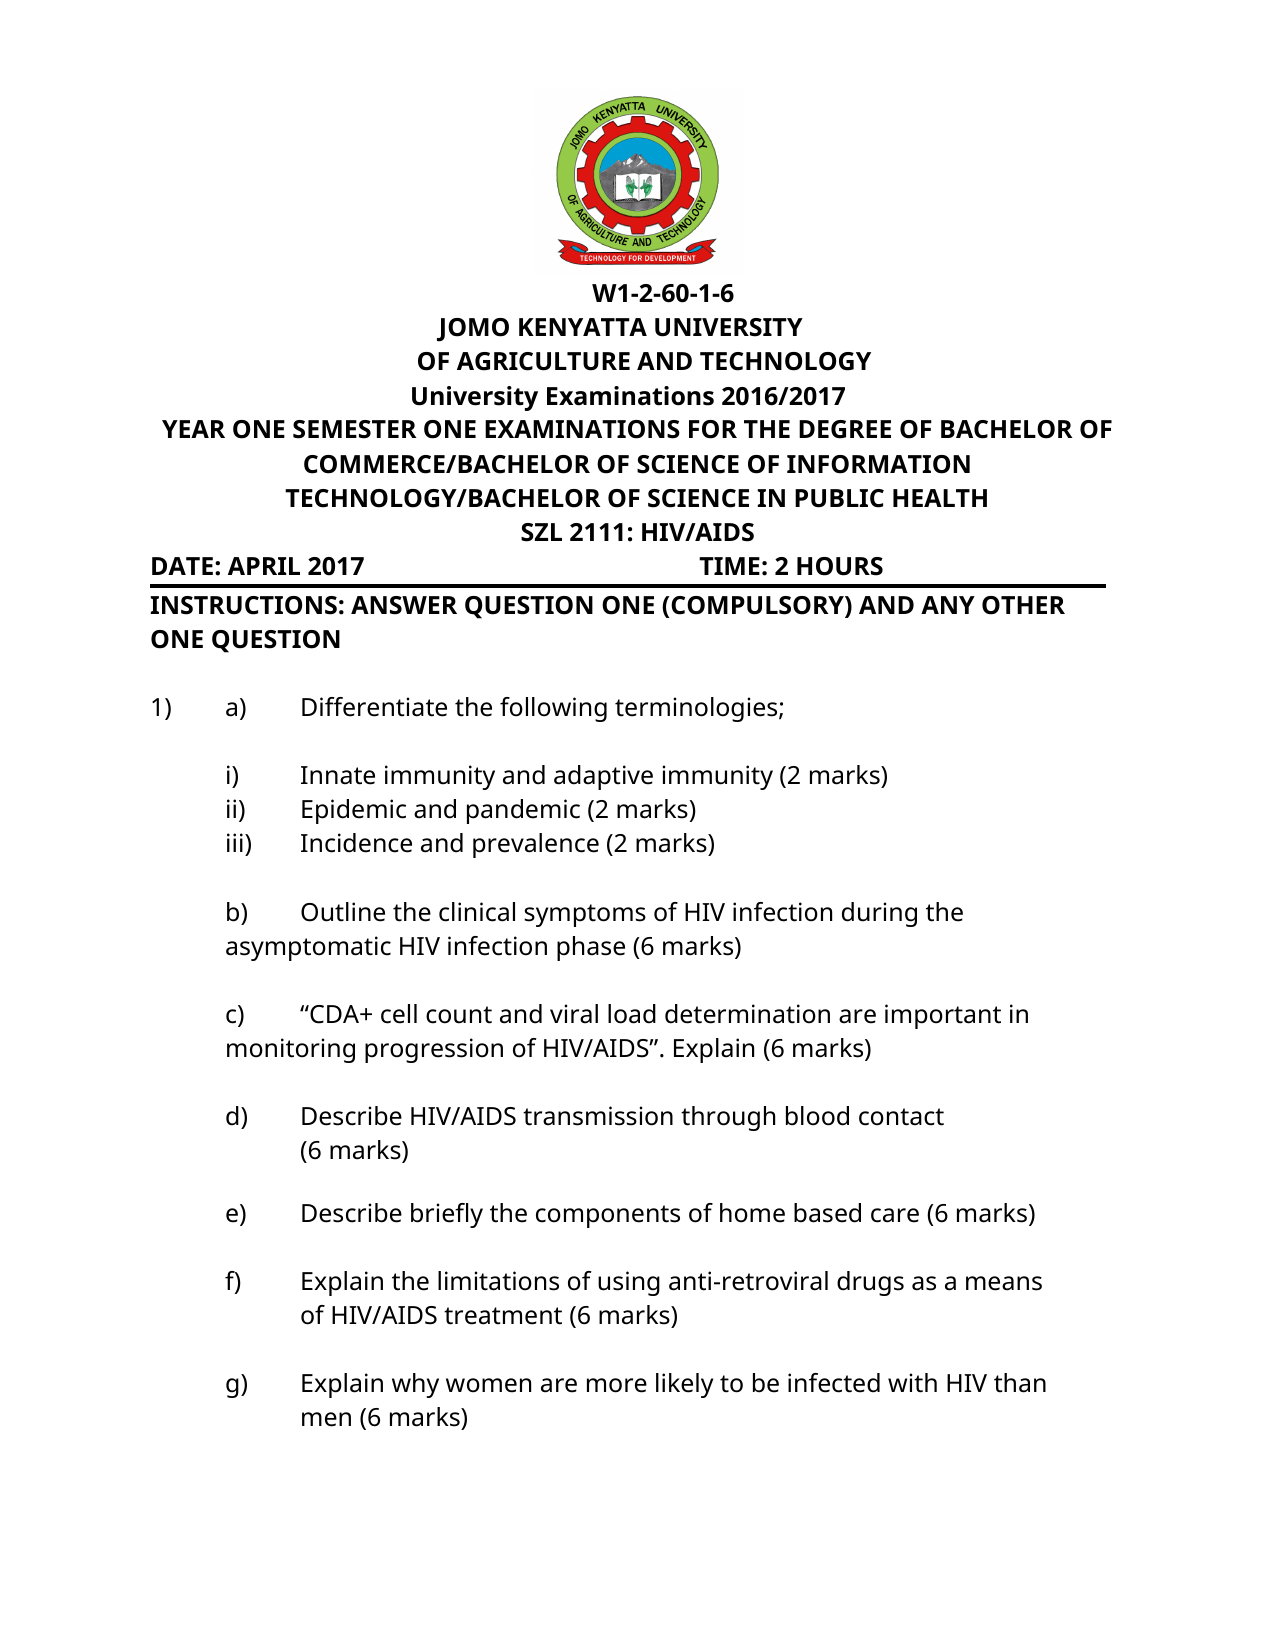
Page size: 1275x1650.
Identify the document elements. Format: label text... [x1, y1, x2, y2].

text W1-2-60-1-6 [150, 276, 1125, 310]
text YEAR ONE SEMESTER ONE EXAMINATIONS FOR THE DEGREE OF BACHELOR OF COMMERCE/BACHELOR OF SCIENCE OF INFORMATION TECHNOLOGY/BACHELOR OF SCIENCE IN PUBLIC HEALTH [150, 412, 1125, 514]
text OF AGRICULTURE AND TECHNOLOGY [150, 344, 1125, 378]
text DATE: APRIL 2017 TIME: 2 HOURS [150, 548, 1106, 584]
text e) Describe briefly the components of home based care (6 marks) [150, 1196, 1106, 1229]
subtitle University Examinations 2016/2017 [150, 378, 1106, 412]
text 1) a) Differentiate the following terminologies; [150, 690, 1106, 724]
text SZL 2111: HIV/AIDS [150, 514, 1125, 548]
text (6 marks) [150, 1133, 1106, 1167]
text i) Innate immunity and adaptive immunity (2 marks) [150, 758, 1106, 792]
subtitle JOMO KENYATTA UNIVERSITY [150, 310, 975, 344]
text b) Outline the clinical symptoms of HIV infection during the asymptomatic HIV infection phase (6 marks) [150, 894, 1106, 962]
text iii) Incidence and prevalence (2 marks) [150, 826, 1106, 860]
text INSTRUCTIONS: ANSWER QUESTION ONE (COMPULSORY) AND ANY OTHER ONE QUESTION [150, 588, 1106, 656]
text c) “CDA+ cell count and viral load determination are important in monitoring progression of HIV/AIDS”. Explain (6 marks) [150, 996, 1106, 1064]
text g) Explain why women are more likely to be infected with HIV than men (6 marks) [150, 1366, 1106, 1434]
text ii) Epidemic and pandemic (2 marks) [150, 792, 1106, 826]
text f) Explain the limitations of using anti-retroviral drugs as a means of HIV/AIDS treatment (6 marks) [150, 1264, 1106, 1332]
text d) Describe HIV/AIDS transmission through blood contact [150, 1099, 1106, 1133]
